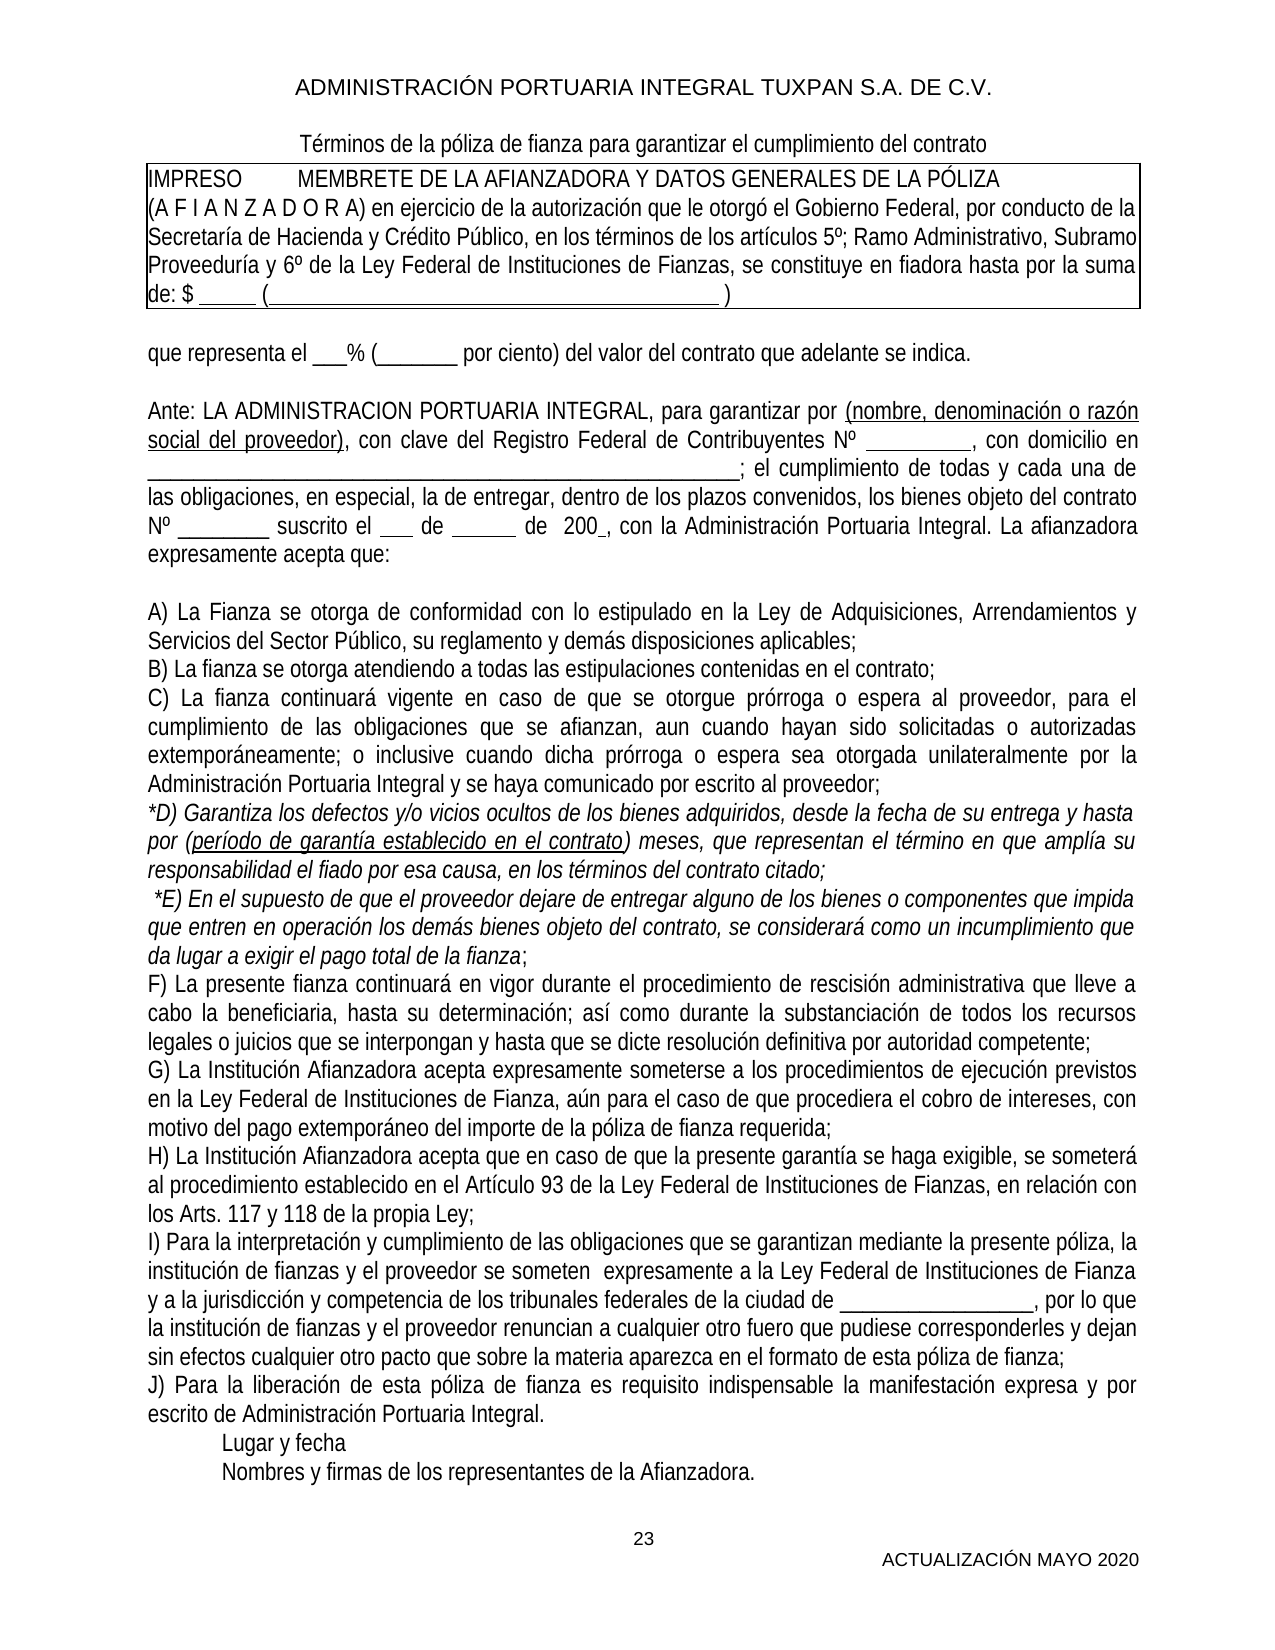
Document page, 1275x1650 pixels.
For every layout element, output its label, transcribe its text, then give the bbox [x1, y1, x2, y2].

text que representa el ___% (_______ por ciento) del valor del contrato que adelante se indica. [148, 338, 1139, 367]
text I) Para la interpretación y cumplimiento de las obligaciones que se garantizan mediante la presente póliza, la institución de fianzas y el proveedor se someten expresamente a la Ley Federal de Instituciones de Fianza y a la jurisdicción y competencia de los tribunales federales de la ciudad de _________________, por lo que la institución de fianzas y el proveedor renuncian a cualquier otro fuero que pudiese corresponderles y dejan sin efectos cualquier otro pacto que sobre la materia aparezca en el formato de esta póliza de fianza; [148, 1227, 1139, 1371]
text Nombres y firmas de los representantes de la Afianzadora. [148, 1456, 1139, 1485]
text B) La fianza se otorga atendiendo a todas las estipulaciones contenidas en el contrato; [148, 654, 1139, 683]
text *D) Garantiza los defectos y/o vicios ocultos de los bienes adquiridos, desde la fecha de su entrega y hasta por (período de garantía establecido en el contrato) meses, que representan el término en que amplía su responsabilidad el fiado por esa causa, en los términos del contrato citado; [148, 798, 1139, 883]
text *E) En el supuesto de que el proveedor dejare de entregar alguno de los bienes o componentes que impida que entren en operación los demás bienes objeto del contrato, se considerará como un incumplimiento que da lugar a exigir el pago total de la fianza; [148, 883, 1139, 969]
text G) La Institución Afianzadora acepta expresamente someterse a los procedimientos de ejecución previstos en la Ley Federal de Instituciones de Fianza, aún para el caso de que procediera el cobro de intereses, con motivo del pago extemporáneo del importe de la póliza de fianza requerida; [148, 1055, 1139, 1141]
text Términos de la póliza de fianza para garantizar el cumplimiento del contrato [148, 129, 1139, 157]
text C) La fianza continuará vigente en caso de que se otorgue prórroga o espera al proveedor, para el cumplimiento de las obligaciones que se afianzan, aun cuando hayan sido solicitadas o autorizadas extemporáneamente; o inclusive cuando dicha prórroga o espera sea otorgada unilateralmente por la Administración Portuaria Integral y se haya comunicado por escrito al proveedor; [148, 683, 1139, 798]
text Lugar y fecha [148, 1428, 1139, 1456]
text J) Para la liberación de esta póliza de fianza es requisito indispensable la manifestación expresa y por escrito de Administración Portuaria Integral. [148, 1371, 1139, 1428]
text IMPRESO MEMBRETE DE LA AFIANZADORA Y DATOS GENERALES DE LA PÓLIZA [148, 164, 1139, 191]
text H) La Institución Afianzadora acepta que en caso de que la presente garantía se haga exigible, se someterá al procedimiento establecido en el Artículo 93 de la Ley Federal de Instituciones de Fianzas, en relación con los Arts. 117 y 118 de la propia Ley; [148, 1141, 1139, 1227]
text A) La Fianza se otorga de conformidad con lo estipulado en la Ley de Adquisiciones, Arrendamientos y Servicios del Sector Público, su reglamento y demás disposiciones aplicables; [148, 597, 1139, 654]
text Ante: LA ADMINISTRACION PORTUARIA INTEGRAL, para garantizar por (nombre, denominación o razón social del proveedor), con clave del Registro Federal de Contribuyentes Nº , con domicilio en ____________________________________________________; el cumplimiento de todas y cada una de las obligaciones, en especial, la de entregar, dentro de los plazos convenidos, los bienes objeto del contrato Nº ________ suscrito el de de 200 , con la Administración Portuaria Integral. La afianzadora expresamente acepta que: [148, 396, 1139, 568]
text (A F I A N Z A D O R A) en ejercicio de la autorización que le otorgó el Gobierno Federal, por conducto de la Secretaría de Hacienda y Crédito Público, en los términos de los artículos 5º; Ramo Administrativo, Subramo Proveeduría y 6º de la Ley Federal de Instituciones de Fianzas, se constituye en fiadora hasta por la suma de: $ ( ) [148, 191, 1139, 308]
text F) La presente fianza continuará en vigor durante el procedimiento de rescisión administrativa que lleve a cabo la beneficiaria, hasta su determinación; así como durante la substanciación de todos los recursos legales o juicios que se interpongan y hasta que se dicte resolución definitiva por autoridad competente; [148, 969, 1139, 1055]
